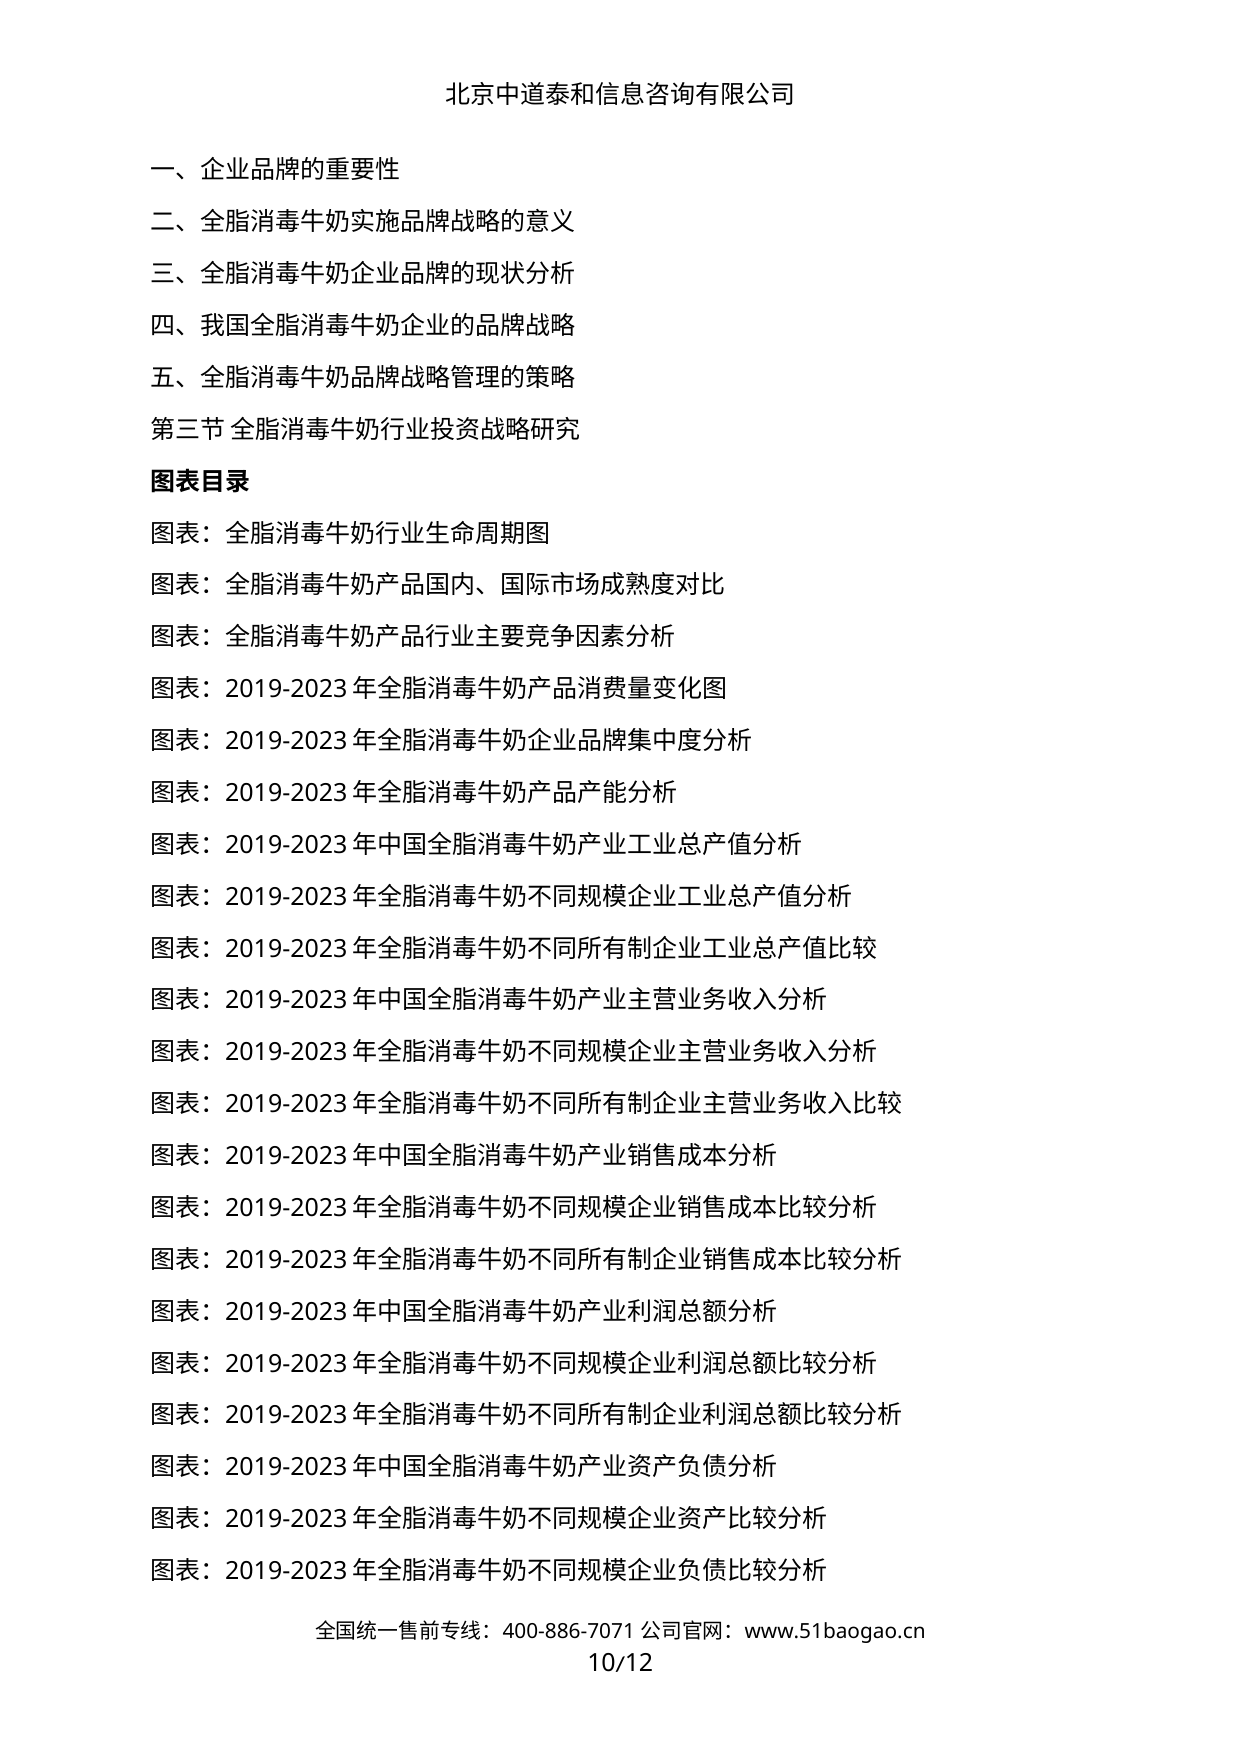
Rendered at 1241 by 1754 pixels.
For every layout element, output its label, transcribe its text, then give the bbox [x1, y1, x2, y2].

text 图表：2019-2023年全脂消毒牛奶不同规模企业主营业务收入分析 [150, 1032, 1090, 1068]
text 图表：2019-2023年中国全脂消毒牛奶产业主营业务收入分析 [150, 980, 1090, 1016]
text 图表：2019-2023年中国全脂消毒牛奶产业资产负债分析 [150, 1447, 1090, 1483]
text 图表：2019-2023年中国全脂消毒牛奶产业工业总产值分析 [150, 824, 1090, 861]
text 图表目录 [150, 461, 1090, 497]
text 图表：2019-2023年全脂消毒牛奶不同所有制企业销售成本比较分析 [150, 1239, 1090, 1276]
text 图表：2019-2023年全脂消毒牛奶不同规模企业利润总额比较分析 [150, 1343, 1090, 1379]
text 图表：2019-2023年全脂消毒牛奶不同所有制企业主营业务收入比较 [150, 1084, 1090, 1120]
text 三、全脂消毒牛奶企业品牌的现状分析 [150, 254, 1090, 290]
text 第三节 全脂消毒牛奶行业投资战略研究 [150, 409, 1090, 446]
text 图表：2019-2023年全脂消毒牛奶产品产能分析 [150, 772, 1090, 809]
text 图表：全脂消毒牛奶产品国内、国际市场成熟度对比 [150, 565, 1090, 601]
text 图表：2019-2023年全脂消毒牛奶企业品牌集中度分析 [150, 721, 1090, 757]
text 图表：2019-2023年全脂消毒牛奶不同所有制企业利润总额比较分析 [150, 1395, 1090, 1431]
text 图表：2019-2023年全脂消毒牛奶不同规模企业资产比较分析 [150, 1499, 1090, 1535]
text 一、企业品牌的重要性 [150, 150, 1090, 186]
text 图表：2019-2023年全脂消毒牛奶不同所有制企业工业总产值比较 [150, 928, 1090, 964]
text 图表：2019-2023年全脂消毒牛奶不同规模企业负债比较分析 [150, 1551, 1090, 1587]
text 二、全脂消毒牛奶实施品牌战略的意义 [150, 202, 1090, 238]
text 图表：全脂消毒牛奶产品行业主要竞争因素分析 [150, 617, 1090, 653]
text 图表：2019-2023年全脂消毒牛奶不同规模企业销售成本比较分析 [150, 1187, 1090, 1224]
text 四、我国全脂消毒牛奶企业的品牌战略 [150, 306, 1090, 342]
text 图表：全脂消毒牛奶行业生命周期图 [150, 513, 1090, 549]
text 图表：2019-2023年中国全脂消毒牛奶产业销售成本分析 [150, 1136, 1090, 1172]
text 图表：2019-2023年全脂消毒牛奶不同规模企业工业总产值分析 [150, 876, 1090, 912]
text 五、全脂消毒牛奶品牌战略管理的策略 [150, 357, 1090, 394]
text 图表：2019-2023年全脂消毒牛奶产品消费量变化图 [150, 669, 1090, 705]
text 图表：2019-2023年中国全脂消毒牛奶产业利润总额分析 [150, 1291, 1090, 1327]
